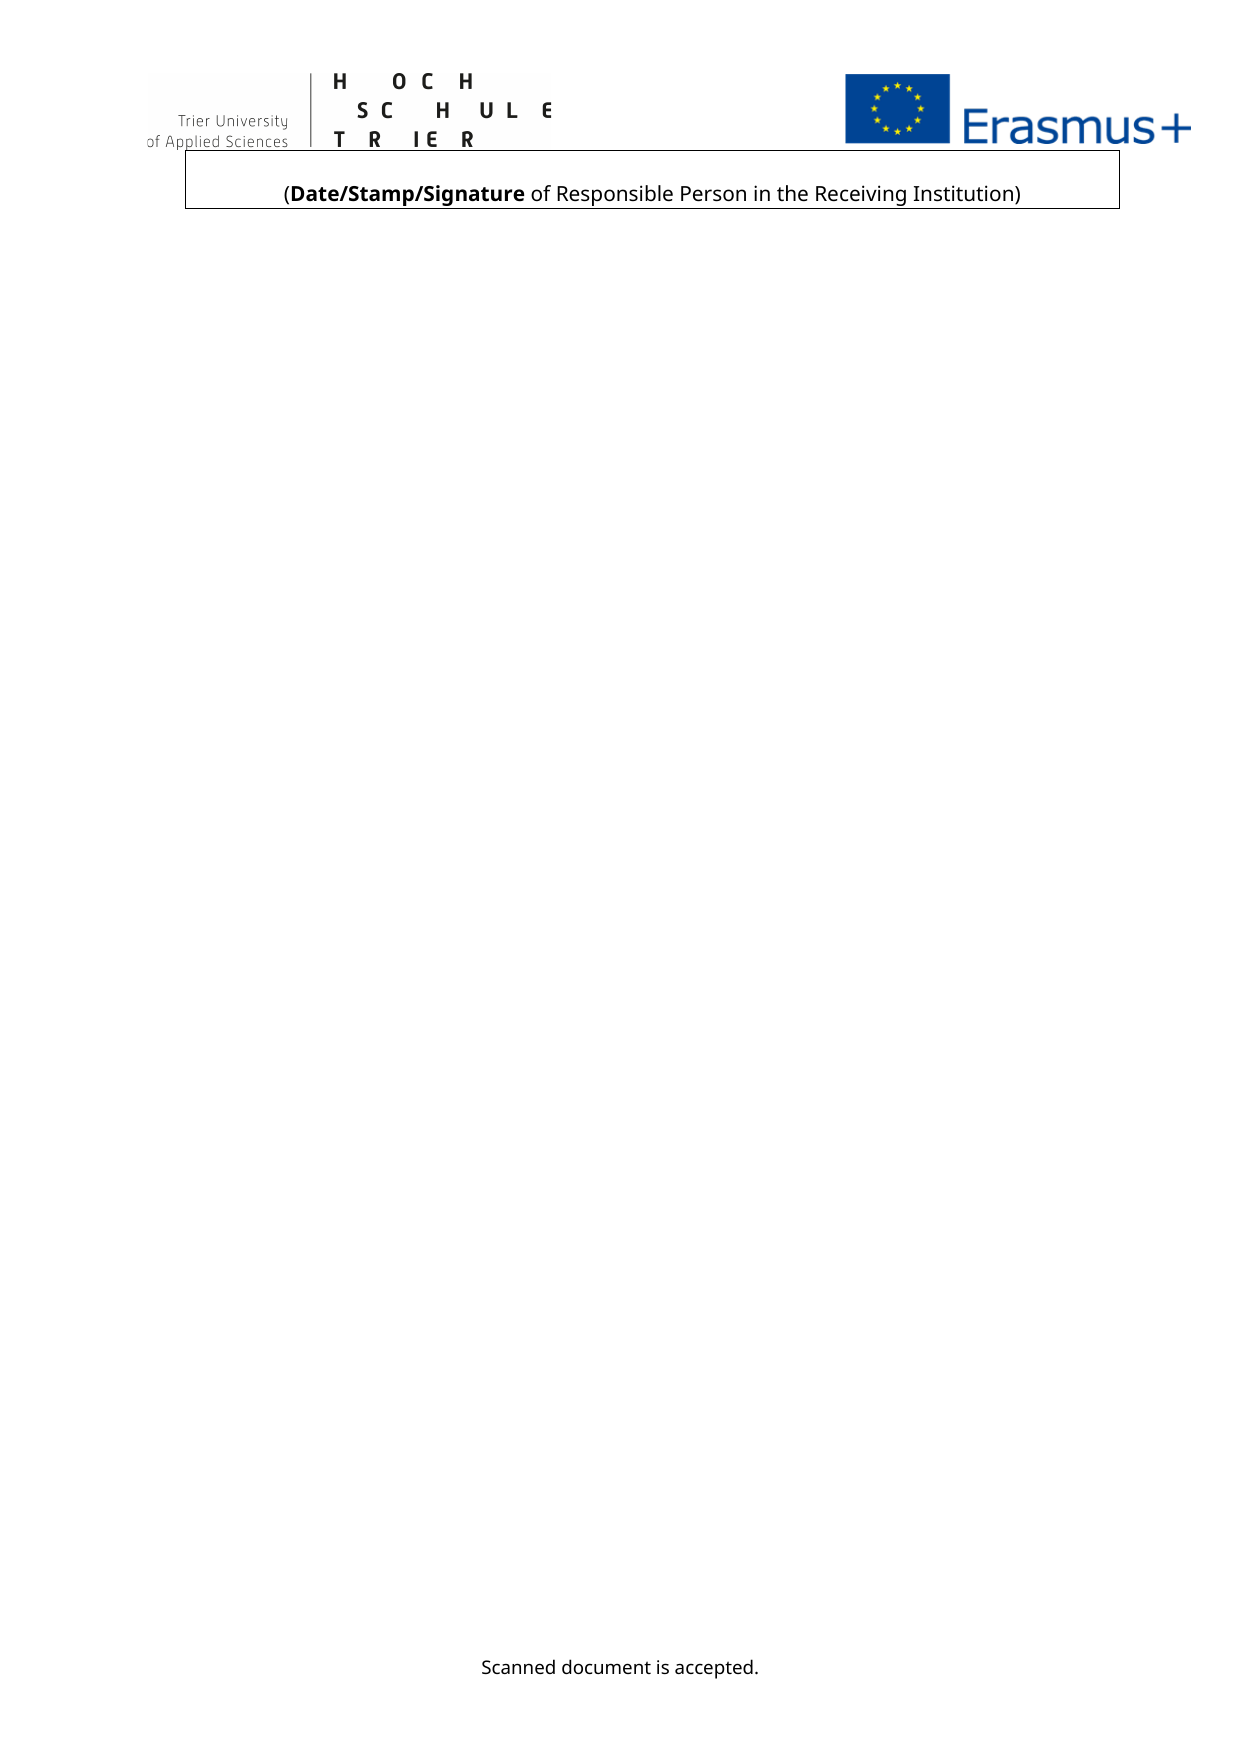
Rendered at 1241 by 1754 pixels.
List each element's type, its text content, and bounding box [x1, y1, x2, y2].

picture [147, 73, 552, 150]
picture [845, 74, 1192, 145]
table_cell (Date/Stamp/Signature of Responsible Person in the Receiving Institution) [186, 151, 1119, 208]
